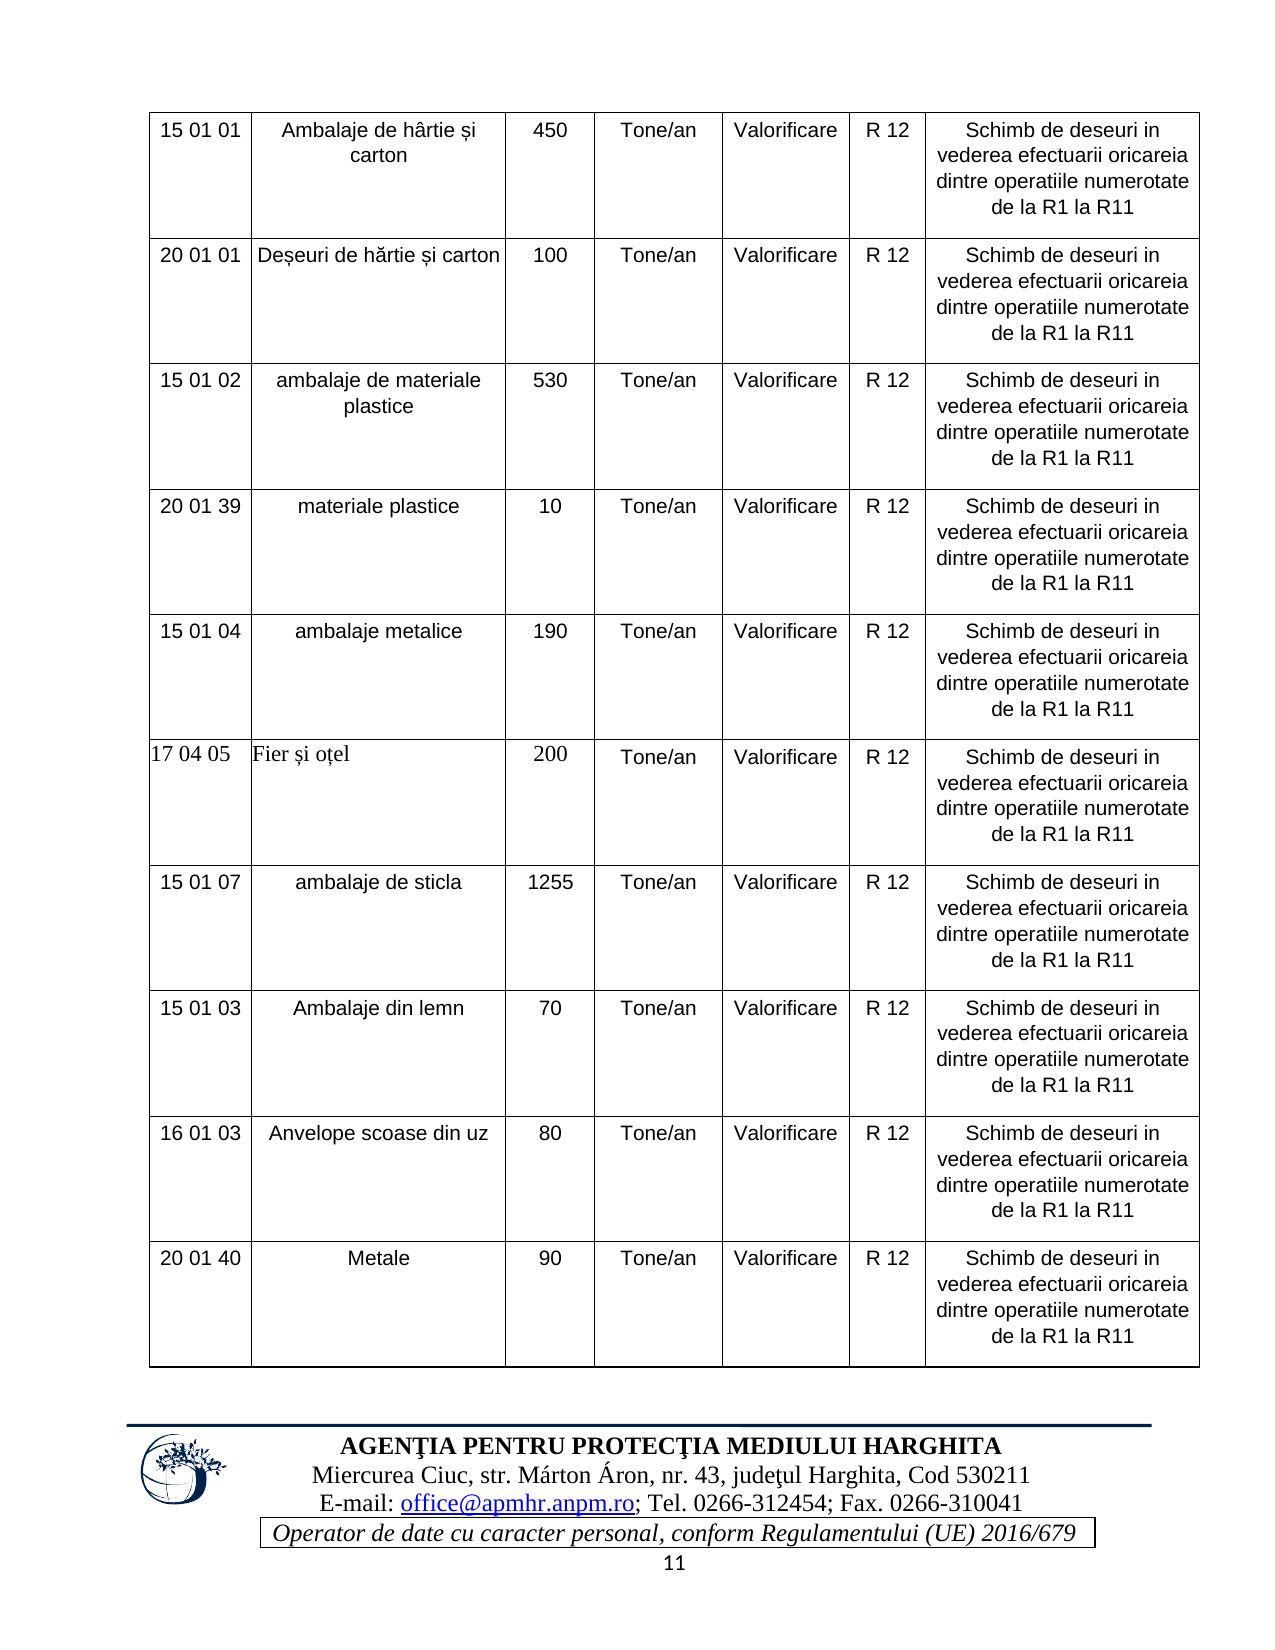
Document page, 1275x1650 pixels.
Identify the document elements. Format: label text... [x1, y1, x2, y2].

table_cell Valorificare [723, 364, 849, 488]
table_cell Schimb de deseuri in vederea efectuarii oricareia dintre operatiile numerotate de la R1 la R11 [926, 364, 1199, 488]
table_cell Valorificare [723, 113, 849, 238]
table_cell Metale [252, 1242, 505, 1366]
table_cell Schimb de deseuri in vederea efectuarii oricareia dintre operatiile numerotate de la R1 la R11 [926, 1242, 1199, 1366]
table_cell Schimb de deseuri in vederea efectuarii oricareia dintre operatiile numerotate de la R1 la R11 [926, 615, 1199, 739]
table_cell ambalaje de sticla [252, 866, 505, 990]
table_cell materiale plastice [252, 490, 505, 614]
table_cell 15 01 07 [150, 866, 251, 990]
table_cell Schimb de deseuri in vederea efectuarii oricareia dintre operatiile numerotate de la R1 la R11 [926, 490, 1199, 614]
table_cell 15 01 03 [150, 991, 251, 1116]
table_cell ambalaje metalice [252, 615, 505, 739]
table_cell Valorificare [723, 615, 849, 739]
table_cell Tone/an [595, 490, 722, 614]
table_cell Valorificare [723, 1117, 849, 1241]
table_cell Schimb de deseuri in vederea efectuarii oricareia dintre operatiile numerotate de la R1 la R11 [926, 866, 1199, 990]
table_cell 100 [506, 239, 594, 363]
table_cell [926, 113, 1199, 238]
table_cell Tone/an [595, 615, 722, 739]
table_cell 10 [506, 490, 594, 614]
table_cell Tone/an [595, 740, 722, 865]
table_cell 20 01 40 [150, 1242, 251, 1366]
table_cell Tone/an [595, 113, 722, 238]
table_cell 190 [506, 615, 594, 739]
table_cell 15 01 04 [150, 615, 251, 739]
table_cell 1255 [506, 866, 594, 990]
table_cell 530 [506, 364, 594, 488]
table_cell 80 [506, 1117, 594, 1241]
table_cell 90 [506, 1242, 594, 1366]
table_cell ambalaje de materiale plastice [252, 364, 505, 488]
table_cell R 12 [850, 866, 925, 990]
table_cell Tone/an [595, 866, 722, 990]
table_cell Schimb de deseuri in vederea efectuarii oricareia dintre operatiile numerotate de la R1 la R11 [926, 991, 1199, 1116]
table_cell Ambalaje din lemn [252, 991, 505, 1116]
table_cell 15 01 01 [150, 113, 251, 238]
table_cell R 12 [850, 239, 925, 363]
table_cell Tone/an [595, 991, 722, 1116]
table_cell R 12 [850, 1117, 925, 1241]
table_cell Fier și oțel [252, 740, 505, 865]
table_cell Valorificare [723, 1242, 849, 1366]
table_cell 20 01 01 [150, 239, 251, 363]
table_cell 16 01 03 [150, 1117, 251, 1241]
table_cell Tone/an [595, 239, 722, 363]
table_cell R 12 [850, 113, 925, 238]
table_cell R 12 [850, 991, 925, 1116]
table_cell Valorificare [723, 490, 849, 614]
table_cell R 12 [850, 490, 925, 614]
table_cell R 12 [850, 1242, 925, 1366]
table_cell Ambalaje de hârtie și carton [252, 113, 505, 238]
table_cell Schimb de deseuri in vederea efectuarii oricareia dintre operatiile numerotate de la R1 la R11 [926, 740, 1199, 865]
table_cell Tone/an [595, 1117, 722, 1241]
table_cell Tone/an [595, 364, 722, 488]
table_cell Valorificare [723, 991, 849, 1116]
table_cell Valorificare [723, 866, 849, 990]
table_cell Tone/an [595, 1242, 722, 1366]
table_cell 200 [506, 740, 594, 865]
table_cell Valorificare [723, 740, 849, 865]
table_cell R 12 [850, 740, 925, 865]
table_cell 15 01 02 [150, 364, 251, 488]
table_cell R 12 [850, 364, 925, 488]
table_cell 450 [506, 113, 594, 238]
table_cell 20 01 39 [150, 490, 251, 614]
table_cell Schimb de deseuri in vederea efectuarii oricareia dintre operatiile numerotate de la R1 la R11 [926, 239, 1199, 363]
table_cell Anvelope scoase din uz [252, 1117, 505, 1241]
table_cell Valorificare [723, 239, 849, 363]
table_cell 17 04 05 [150, 740, 251, 865]
table_cell Deșeuri de hărtie și carton [252, 239, 505, 363]
table_cell Schimb de deseuri in vederea efectuarii oricareia dintre operatiile numerotate de la R1 la R11 [926, 1117, 1199, 1241]
table_cell R 12 [850, 615, 925, 739]
table_cell 70 [506, 991, 594, 1116]
